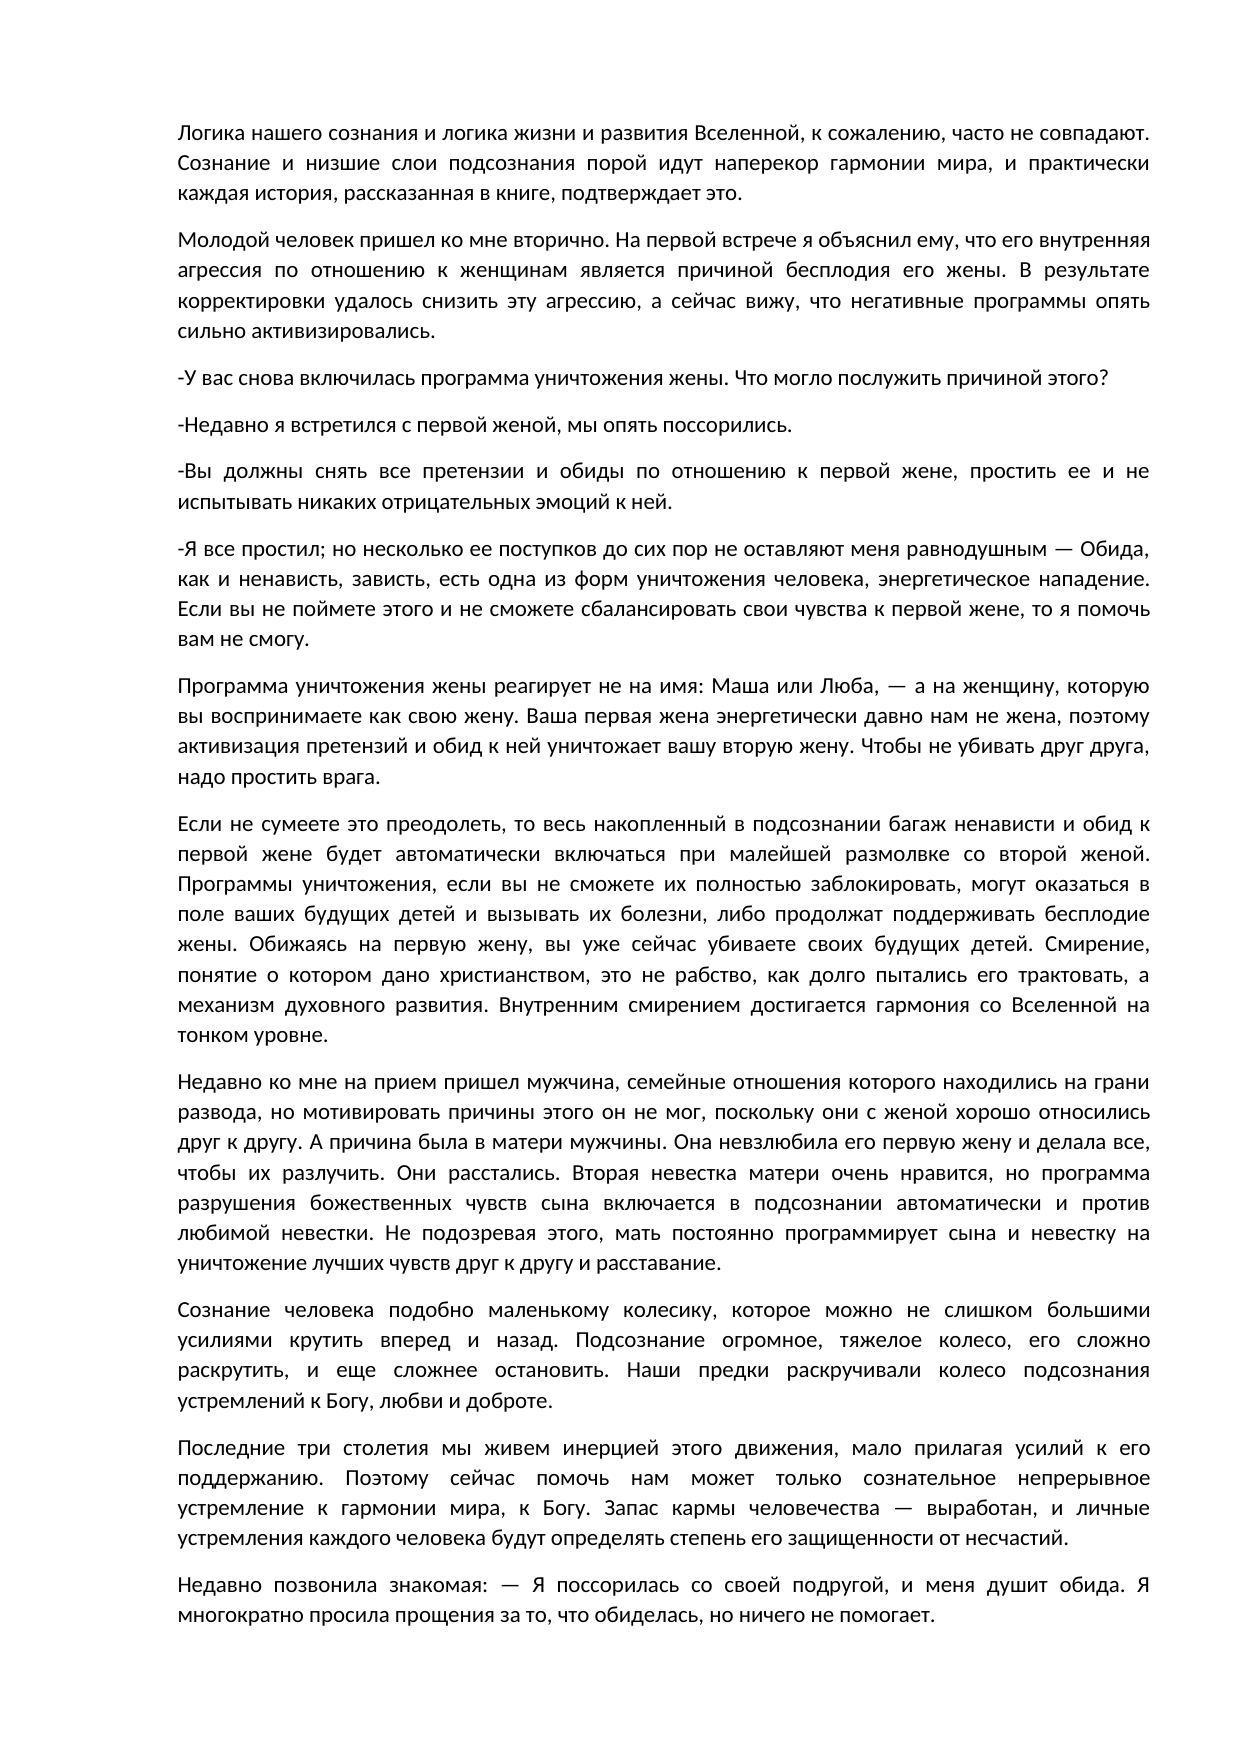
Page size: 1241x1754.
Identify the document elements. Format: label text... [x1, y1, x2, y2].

text Молодой человек пришел ко мне вторично. На первой встрече я объяснил ему, что его внутренняя агрессия по отношению к женщинам является причиной бесплодия его жены. В результате корректировки удалось снизить эту агрессию, а сейчас вижу, что негативные программы опять сильно активизировались. [177, 225, 1152, 344]
text -Вы должны снять все претензии и обиды по отношению к первой жене, простить ее и не испытывать никаких отрицательных эмоций к ней. [177, 457, 1152, 515]
text -Недавно я встретился с первой женой, мы опять поссорились. [177, 410, 1152, 438]
text Программа уничтожения жены реагирует не на имя: Маша или Люба, — а на женщину, которую вы воспринимаете как свою жену. Ваша первая жена энергетически давно нам не жена, поэтому активизация претензий и обид к ней уничтожает вашу вторую жену. Чтобы не убивать друг друга, надо простить врага. [177, 671, 1152, 790]
text Если не сумеете это преодолеть, то весь накопленный в подсознании багаж ненависти и обид к первой жене будет автоматически включаться при малейшей размолвке со второй женой. Программы уничтожения, если вы не сможете их полностью заблокировать, могут оказаться в поле ваших будущих детей и вызывать их болезни, либо продолжат поддерживать бесплодие жены. Обижаясь на первую жену, вы уже сейчас убиваете своих будущих детей. Смирение, понятие о котором дано христианством, это не рабство, как долго пытались его трактовать, а механизм духовного развития. Внутренним смирением достигается гармония со Вселенной на тонком уровне. [177, 809, 1152, 1048]
text -У вас снова включилась программа уничтожения жены. Что могло послужить причиной этого? [177, 363, 1152, 391]
text Недавно ко мне на прием пришел мужчина, семейные отношения которого находились на грани развода, но мотивировать причины этого он не мог, поскольку они с женой хорошо относились друг к другу. А причина была в матери мужчины. Она невзлюбила его первую жену и делала все, чтобы их разлучить. Они расстались. Вторая невестка матери очень нравится, но программа разрушения божественных чувств сына включается в подсознании автоматически и против любимой невестки. Не подозревая этого, мать постоянно программирует сына и невестку на уничтожение лучших чувств друг к другу и расставание. [177, 1067, 1152, 1276]
text Недавно позвонила знакомая: — Я поссорилась со своей подругой, и меня душит обида. Я многократно просила прощения за то, что обиделась, но ничего не помогает. [177, 1570, 1152, 1628]
text -Я все простил; но несколько ее поступков до сих пор не оставляют меня равнодушным — Обида, как и ненависть, зависть, есть одна из форм уничтожения человека, энергетическое нападение. Если вы не поймете этого и не сможете сбалансировать свои чувства к первой жене, то я помочь вам не смогу. [177, 534, 1152, 652]
text Сознание человека подобно маленькому колесику, которое можно не слишком большими усилиями крутить вперед и назад. Подсознание огромное, тяжелое колесо, его сложно раскрутить, и еще сложнее остановить. Наши предки раскручивали колесо подсознания устремлений к Богу, любви и доброте. [177, 1295, 1152, 1414]
text Логика нашего сознания и логика жизни и развития Вселенной, к сожалению, часто не совпадают. Сознание и низшие слои подсознания порой идут наперекор гармонии мира, и практически каждая история, рассказанная в книге, подтверждает это. [177, 118, 1152, 207]
text Последние три столетия мы живем инерцией этого движения, мало прилагая усилий к его поддержанию. Поэтому сейчас помочь нам может только сознательное непрерывное устремление к гармонии мира, к Богу. Запас кармы человечества — выработан, и личные устремления каждого человека будут определять степень его защищенности от несчастий. [177, 1433, 1152, 1551]
